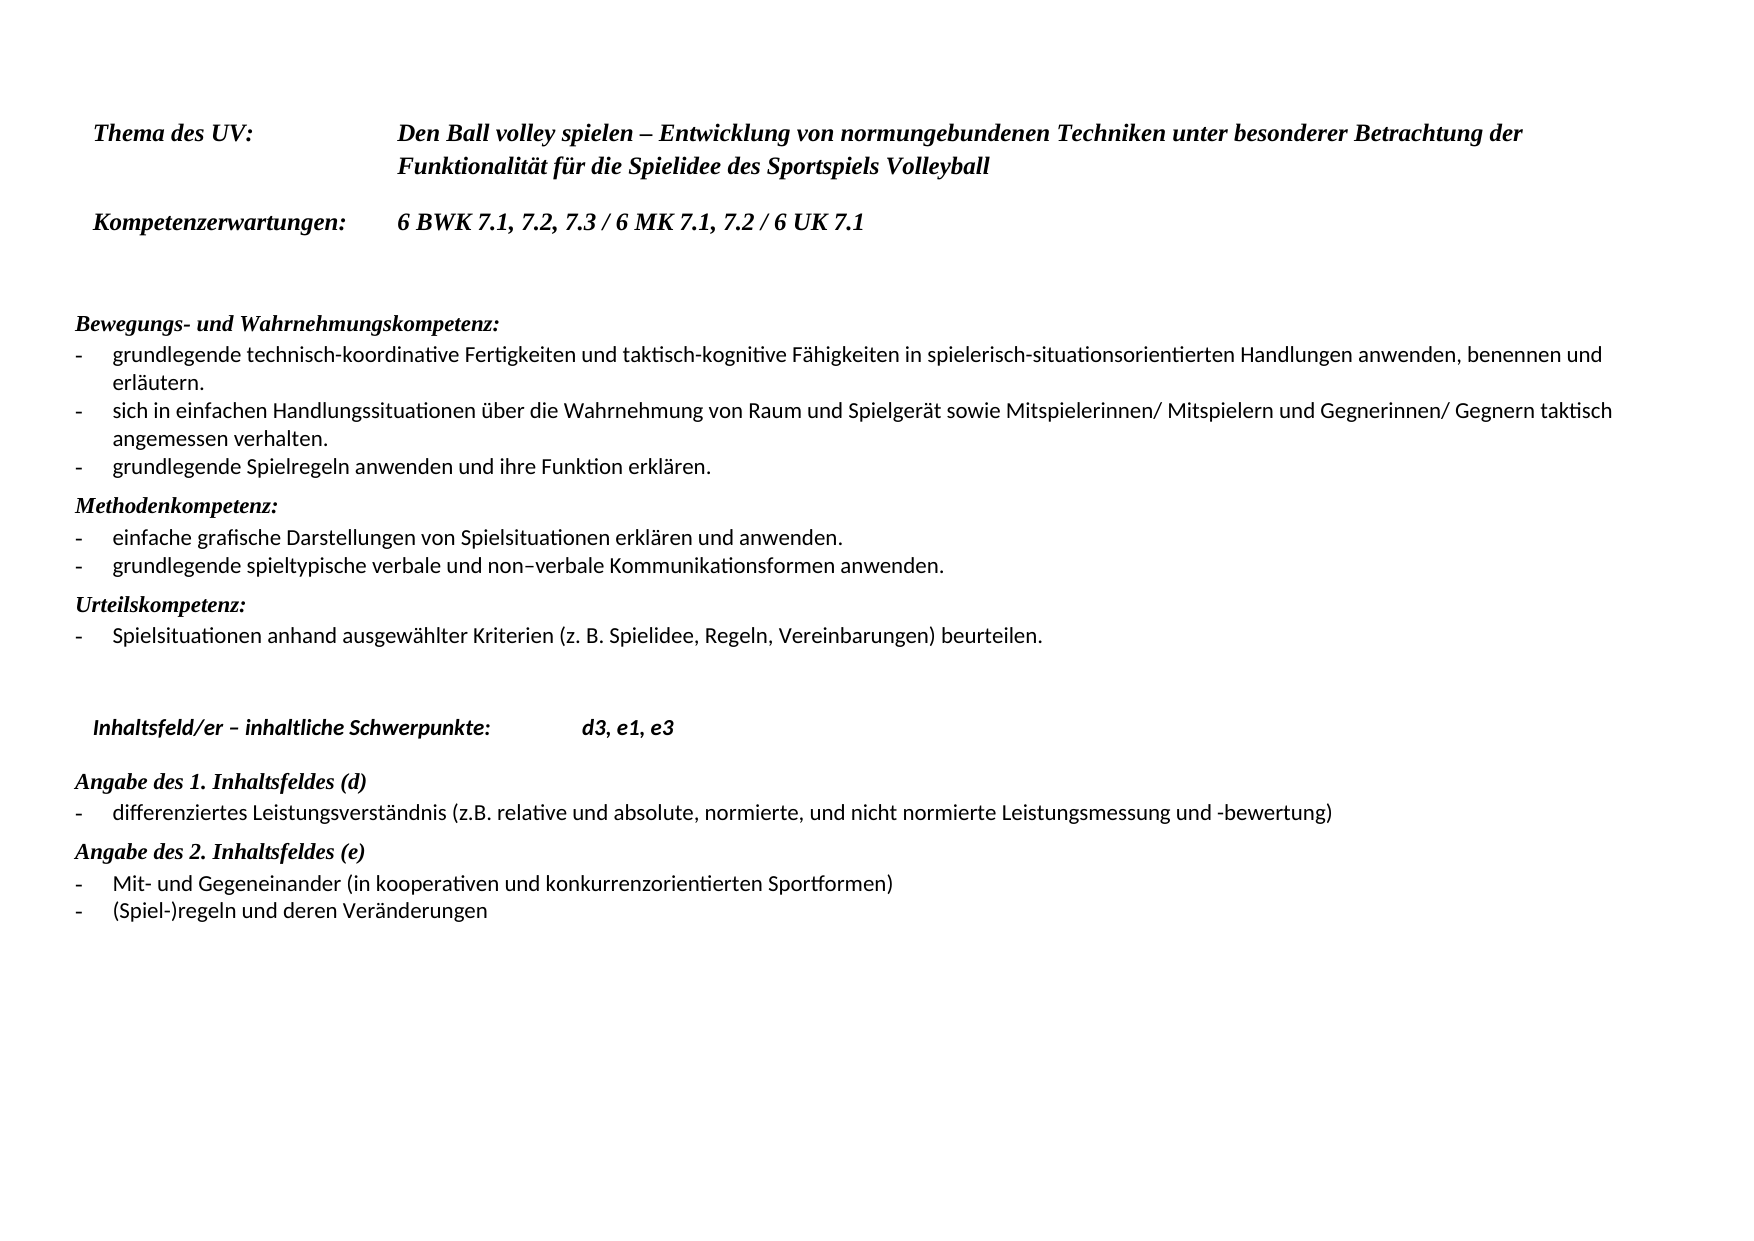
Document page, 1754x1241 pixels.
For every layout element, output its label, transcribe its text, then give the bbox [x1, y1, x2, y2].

list Mit- und Gegeneinander (in kooperativen und konkurrenzorientierten Sportformen) [75, 869, 1653, 897]
list grundlegende Spielregeln anwenden und ihre Funktion erklären. [75, 452, 1653, 480]
subtitle Urteilskompetenz: [75, 591, 1679, 618]
list Spielsituationen anhand ausgewählter Kriterien (z. B. Spielidee, Regeln, Vereinbarungen) beurteilen. [75, 621, 1653, 649]
list differenziertes Leistungsverständnis (z.B. relative und absolute, normierte, und nicht normierte Leistungsmessung und -bewertung) [75, 798, 1679, 826]
table_header Den Ball volley spielen – Entwicklung von normungebundenen Techniken unter besonderer Betrachtung der Funktionalität für die Spielidee des Sportspiels Volleyball [372, 108, 1686, 196]
list sich in einfachen Handlungssituationen über die Wahrnehmung von Raum und Spielgerät sowie Mitspielerinnen/ Mitspielern und Gegnerinnen/ Gegnern taktisch angemessen verhalten. [75, 396, 1653, 452]
table_header Thema des UV: [68, 108, 372, 196]
subtitle Angabe des 2. Inhaltsfeldes (e) [75, 838, 1679, 865]
table_cell 6 BWK 7.1, 7.2, 7.3 / 6 MK 7.1, 7.2 / 6 UK 7.1 [372, 196, 1686, 252]
table_header Inhaltsfeld/er – inhaltliche Schwerpunkte: [68, 703, 557, 755]
subtitle Bewegungs- und Wahrnehmungskompetenz: [75, 310, 1679, 336]
list (Spiel-)regeln und deren Veränderungen [75, 897, 1653, 925]
list einfache grafische Darstellungen von Spielsituationen erklären und anwenden. [75, 523, 1653, 551]
subtitle Angabe des 1. Inhaltsfeldes (d) [75, 768, 1679, 794]
list grundlegende spieltypische verbale und non–verbale Kommunikationsformen anwenden. [75, 551, 1653, 579]
list grundlegende technisch-koordinative Fertigkeiten und taktisch-kognitive Fähigkeiten in spielerisch-situationsorientierten Handlungen anwenden, benennen und erläutern. [75, 340, 1653, 396]
table_header d3, e1, e3 [557, 703, 1686, 755]
subtitle Methodenkompetenz: [75, 492, 1679, 519]
table_cell Kompetenzerwartungen: [68, 196, 372, 252]
